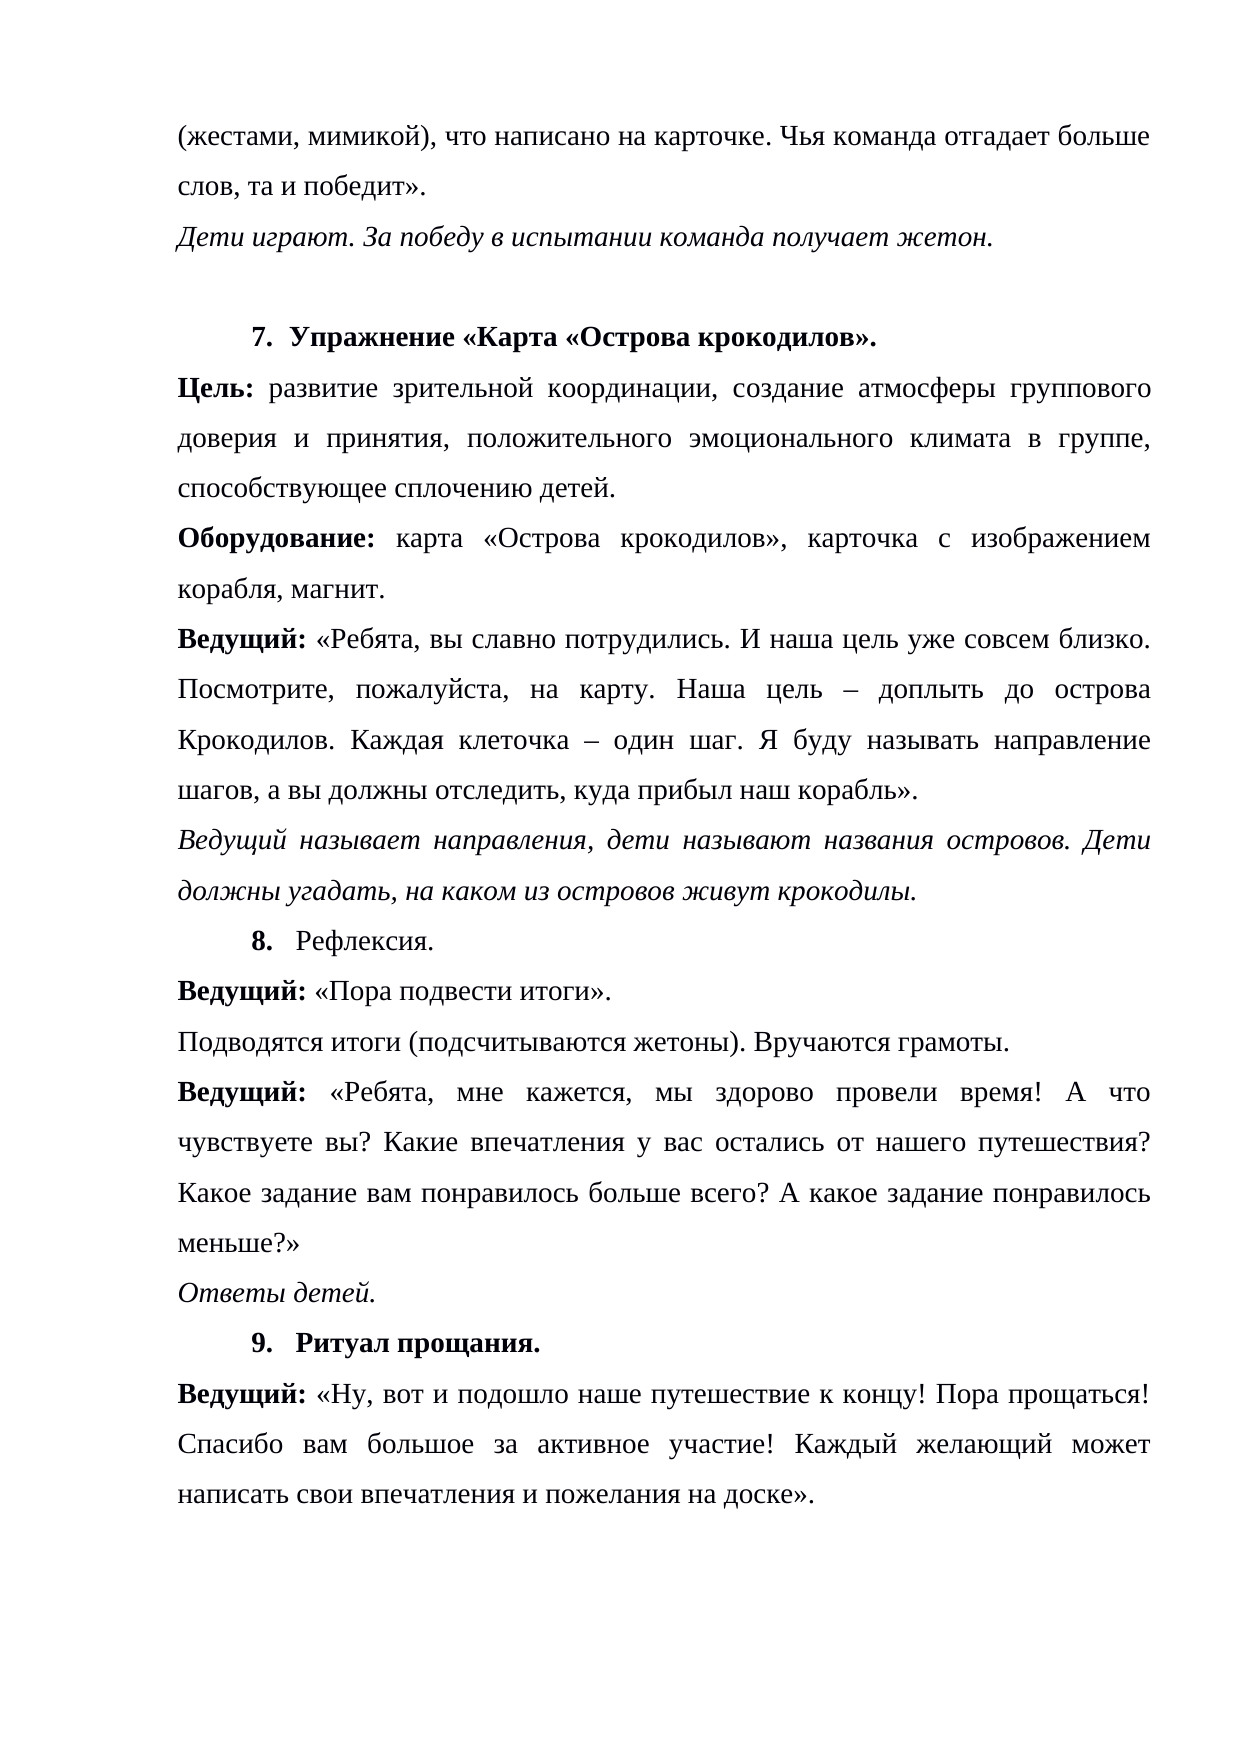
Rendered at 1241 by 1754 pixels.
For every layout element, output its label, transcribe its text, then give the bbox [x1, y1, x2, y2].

text Ведущий: «Ребята, вы славно потрудились. И наша цель уже совсем близко. Посмотрите, пожалуйста, на карту. Наша цель – доплыть до острова Крокодилов. Каждая клеточка – один шаг. Я буду называть направление шагов, а вы должны отследить, куда прибыл наш корабль». [177, 621, 1152, 806]
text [177, 118, 1152, 202]
list Ведущий: «Ну, вот и подошло наше путешествие к концу! Пора прощаться! Спасибо вам большое за активное участие! Каждый желающий может написать свои впечатления и пожелания на доске». [177, 1376, 1152, 1510]
text Дети играют. За победу в испытании команда получает жетон. [177, 219, 1152, 252]
text Ведущий называет направления, дети называют названия островов. Дети должны угадать, на каком из островов живут крокодилы. [177, 822, 1152, 906]
text Подводятся итоги (подсчитываются жетоны). Вручаются грамоты. [177, 1024, 1152, 1057]
list Ритуал прощания. [177, 1326, 1152, 1359]
text Оборудование: карта «Острова крокодилов», карточка с изображением корабля, магнит. [177, 521, 1152, 604]
text Ведущий: «Ребята, мне кажется, мы здорово провели время! А что чувствуете вы? Какие впечатления у вас остались от нашего путешествия? Какое задание вам понравилось больше всего? А какое задание понравилось меньше?» [177, 1074, 1152, 1258]
list Рефлексия. [177, 923, 1152, 957]
list Упражнение «Карта «Острова крокодилов». [251, 319, 1152, 353]
text Ведущий: «Пора подвести итоги». [177, 973, 1152, 1007]
text Цель: развитие зрительной координации, создание атмосферы группового доверия и принятия, положительного эмоционального климата в группе, способствующее сплочению детей. [177, 370, 1152, 504]
text Ответы детей. [177, 1275, 1152, 1309]
